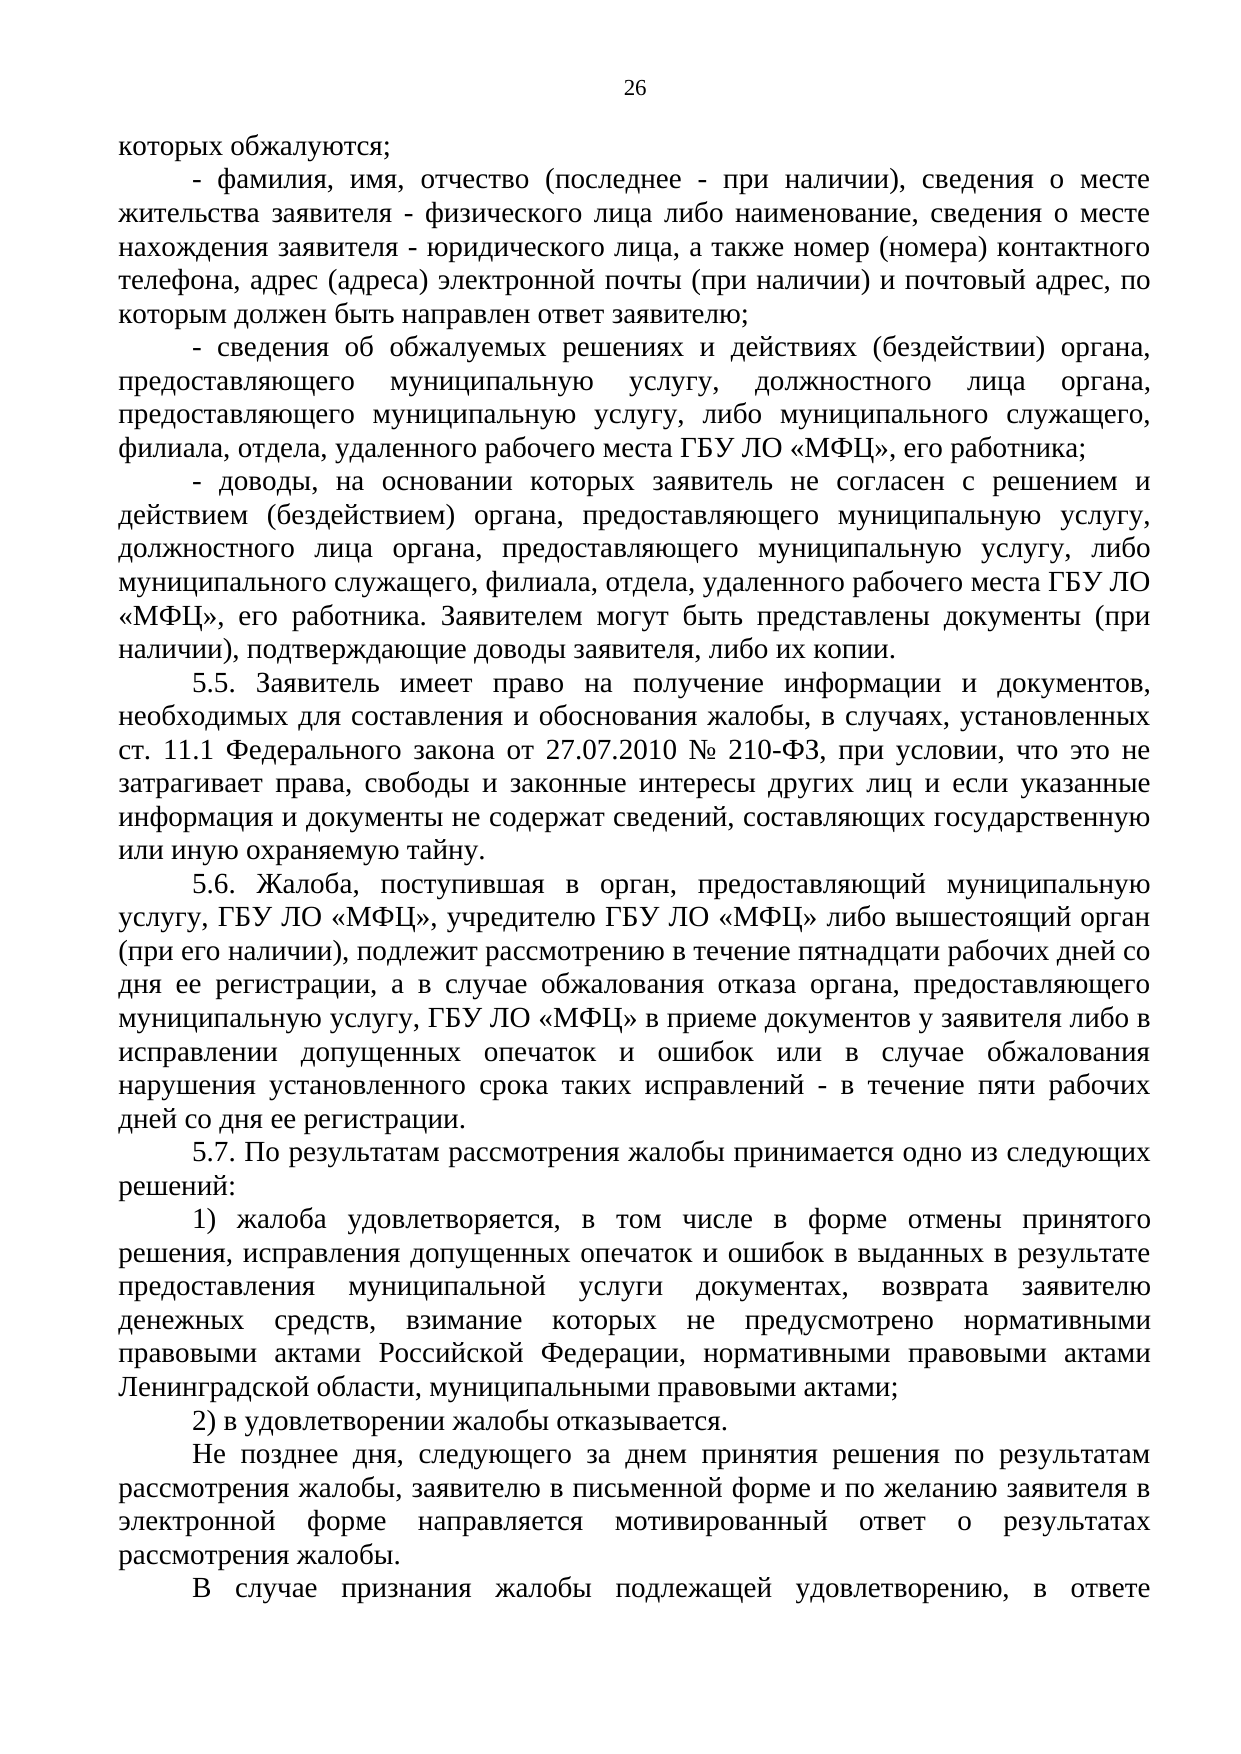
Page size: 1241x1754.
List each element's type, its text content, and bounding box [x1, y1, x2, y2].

text Не позднее дня, следующего за днем принятия решения по результатам рассмотрения жалобы, заявителю в письменной форме и по желанию заявителя в электронной форме направляется мотивированный ответ о результатах рассмотрения жалобы. [118, 1436, 1152, 1570]
text - доводы, на основании которых заявитель не согласен с решением и действием (бездействием) органа, предоставляющего муниципальную услугу, должностного лица органа, предоставляющего муниципальную услугу, либо муниципального служащего, филиала, отдела, удаленного рабочего места ГБУ ЛО «МФЦ», его работника. Заявителем могут быть представлены документы (при наличии), подтверждающие доводы заявителя, либо их копии. [118, 463, 1152, 665]
text 5.6. Жалоба, поступившая в орган, предоставляющий муниципальную услугу, ГБУ ЛО «МФЦ», учредителю ГБУ ЛО «МФЦ» либо вышестоящий орган (при его наличии), подлежит рассмотрению в течение пятнадцати рабочих дней со дня ее регистрации, а в случае обжалования отказа органа, предоставляющего муниципальную услугу, ГБУ ЛО «МФЦ» в приеме документов у заявителя либо в исправлении допущенных опечаток и ошибок или в случае обжалования нарушения установленного срока таких исправлений - в течение пяти рабочих дней со дня ее регистрации. [118, 866, 1152, 1134]
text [118, 1570, 1152, 1604]
text 5.5. Заявитель имеет право на получение информации и документов, необходимых для составления и обоснования жалобы, в случаях, установленных ст. 11.1 Федерального закона от 27.07.2010 № 210-ФЗ, при условии, что это не затрагивает права, свободы и законные интересы других лиц и если указанные информация и документы не содержат сведений, составляющих государственную или иную охраняемую тайну. [118, 665, 1152, 866]
text 1) жалоба удовлетворяется, в том числе в форме отмены принятого решения, исправления допущенных опечаток и ошибок в выданных в результате предоставления муниципальной услуги документах, возврата заявителю денежных средств, взимание которых не предусмотрено нормативными правовыми актами Российской Федерации, нормативными правовыми актами Ленинградской области, муниципальными правовыми актами; [118, 1201, 1152, 1403]
text - фамилия, имя, отчество (последнее - при наличии), сведения о месте жительства заявителя - физического лица либо наименование, сведения о месте нахождения заявителя - юридического лица, а также номер (номера) контактного телефона, адрес (адреса) электронной почты (при наличии) и почтовый адрес, по которым должен быть направлен ответ заявителю; [118, 162, 1152, 329]
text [118, 128, 1152, 162]
text 2) в удовлетворении жалобы отказывается. [118, 1403, 1152, 1436]
text - сведения об обжалуемых решениях и действиях (бездействии) органа, предоставляющего муниципальную услугу, должностного лица органа, предоставляющего муниципальную услугу, либо муниципального служащего, филиала, отдела, удаленного рабочего места ГБУ ЛО «МФЦ», его работника; [118, 329, 1152, 463]
text 5.7. По результатам рассмотрения жалобы принимается одно из следующих решений: [118, 1134, 1152, 1201]
